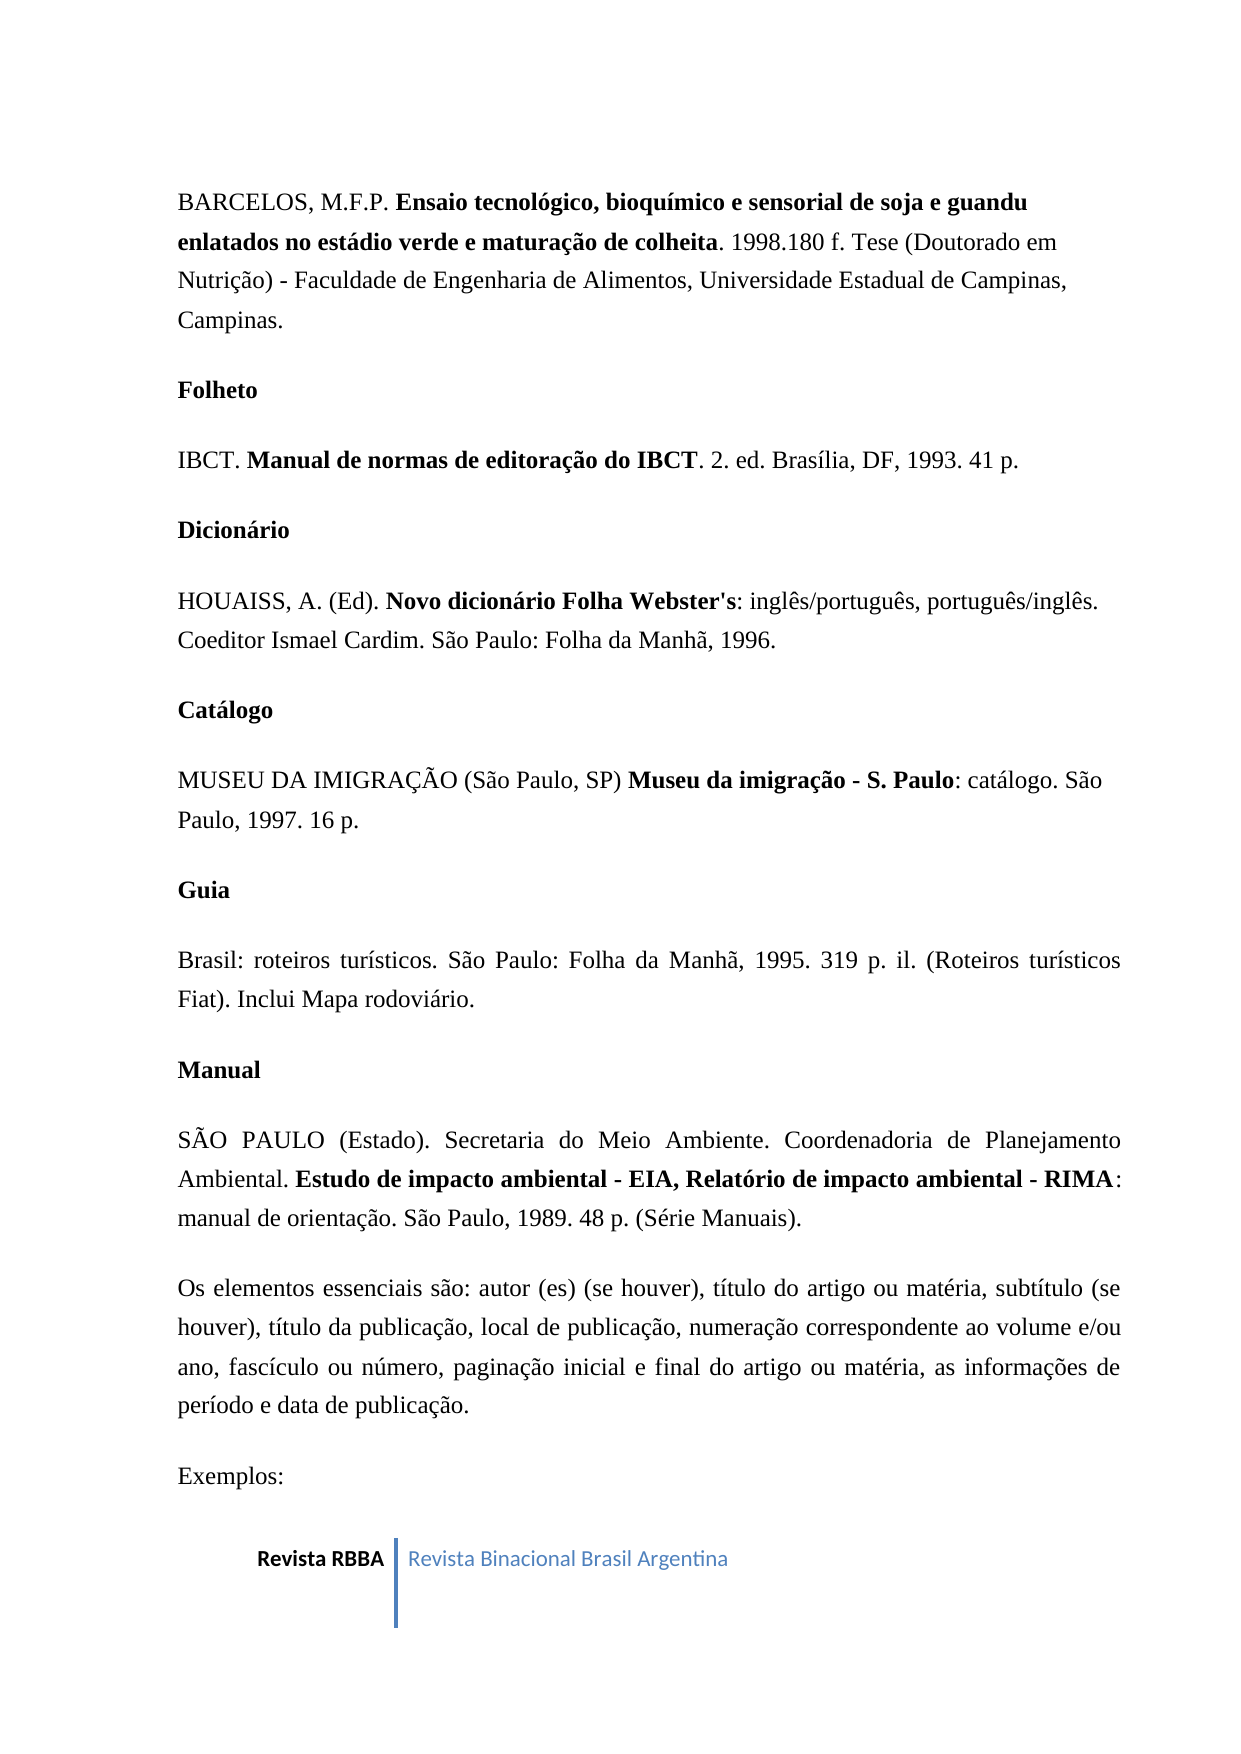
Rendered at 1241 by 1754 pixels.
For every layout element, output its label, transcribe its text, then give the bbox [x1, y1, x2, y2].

text Manual [177, 1044, 1122, 1083]
text Folheto [177, 365, 1122, 404]
text Os elementos essenciais são: autor (es) (se houver), título do artigo ou matéria, subtítulo (se houver), título da publicação, local de publicação, numeração correspondente ao volume e/ou ano, fascículo ou número, paginação inicial e final do artigo ou matéria, as informações de período e data de publicação. [177, 1263, 1122, 1419]
text SÃO PAULO (Estado). Secretaria do Meio Ambiente. Coordenadoria de Planejamento Ambiental. Estudo de impacto ambiental - EIA, Relatório de impacto ambiental - RIMA: manual de orientação. São Paulo, 1989. 48 p. (Série Manuais). [177, 1115, 1122, 1232]
text MUSEU DA IMIGRAÇÃO (São Paulo, SP) Museu da imigração - S. Paulo: catálogo. São Paulo, 1997. 16 p. [177, 755, 1122, 833]
text Exemplos: [177, 1451, 1122, 1490]
text Guia [177, 865, 1122, 904]
text Brasil: roteiros turísticos. São Paulo: Folha da Manhã, 1995. 319 p. il. (Roteiros turísticos Fiat). Inclui Mapa rodoviário. [177, 935, 1122, 1013]
text Catálogo [177, 685, 1122, 724]
text Dicionário [177, 505, 1122, 544]
text IBCT. Manual de normas de editoração do IBCT. 2. ed. Brasília, DF, 1993. 41 p. [177, 435, 1122, 474]
text HOUAISS, A. (Ed). Novo dicionário Folha Webster's: inglês/português, português/inglês. Coeditor Ismael Cardim. São Paulo: Folha da Manhã, 1996. [177, 576, 1122, 654]
text BARCELOS, M.F.P. Ensaio tecnológico, bioquímico e sensorial de soja e guandu enlatados no estádio verde e maturação de colheita. 1998.180 f. Tese (Doutorado em Nutrição) - Faculdade de Engenharia de Alimentos, Universidade Estadual de Campinas, Campinas. [177, 177, 1122, 333]
